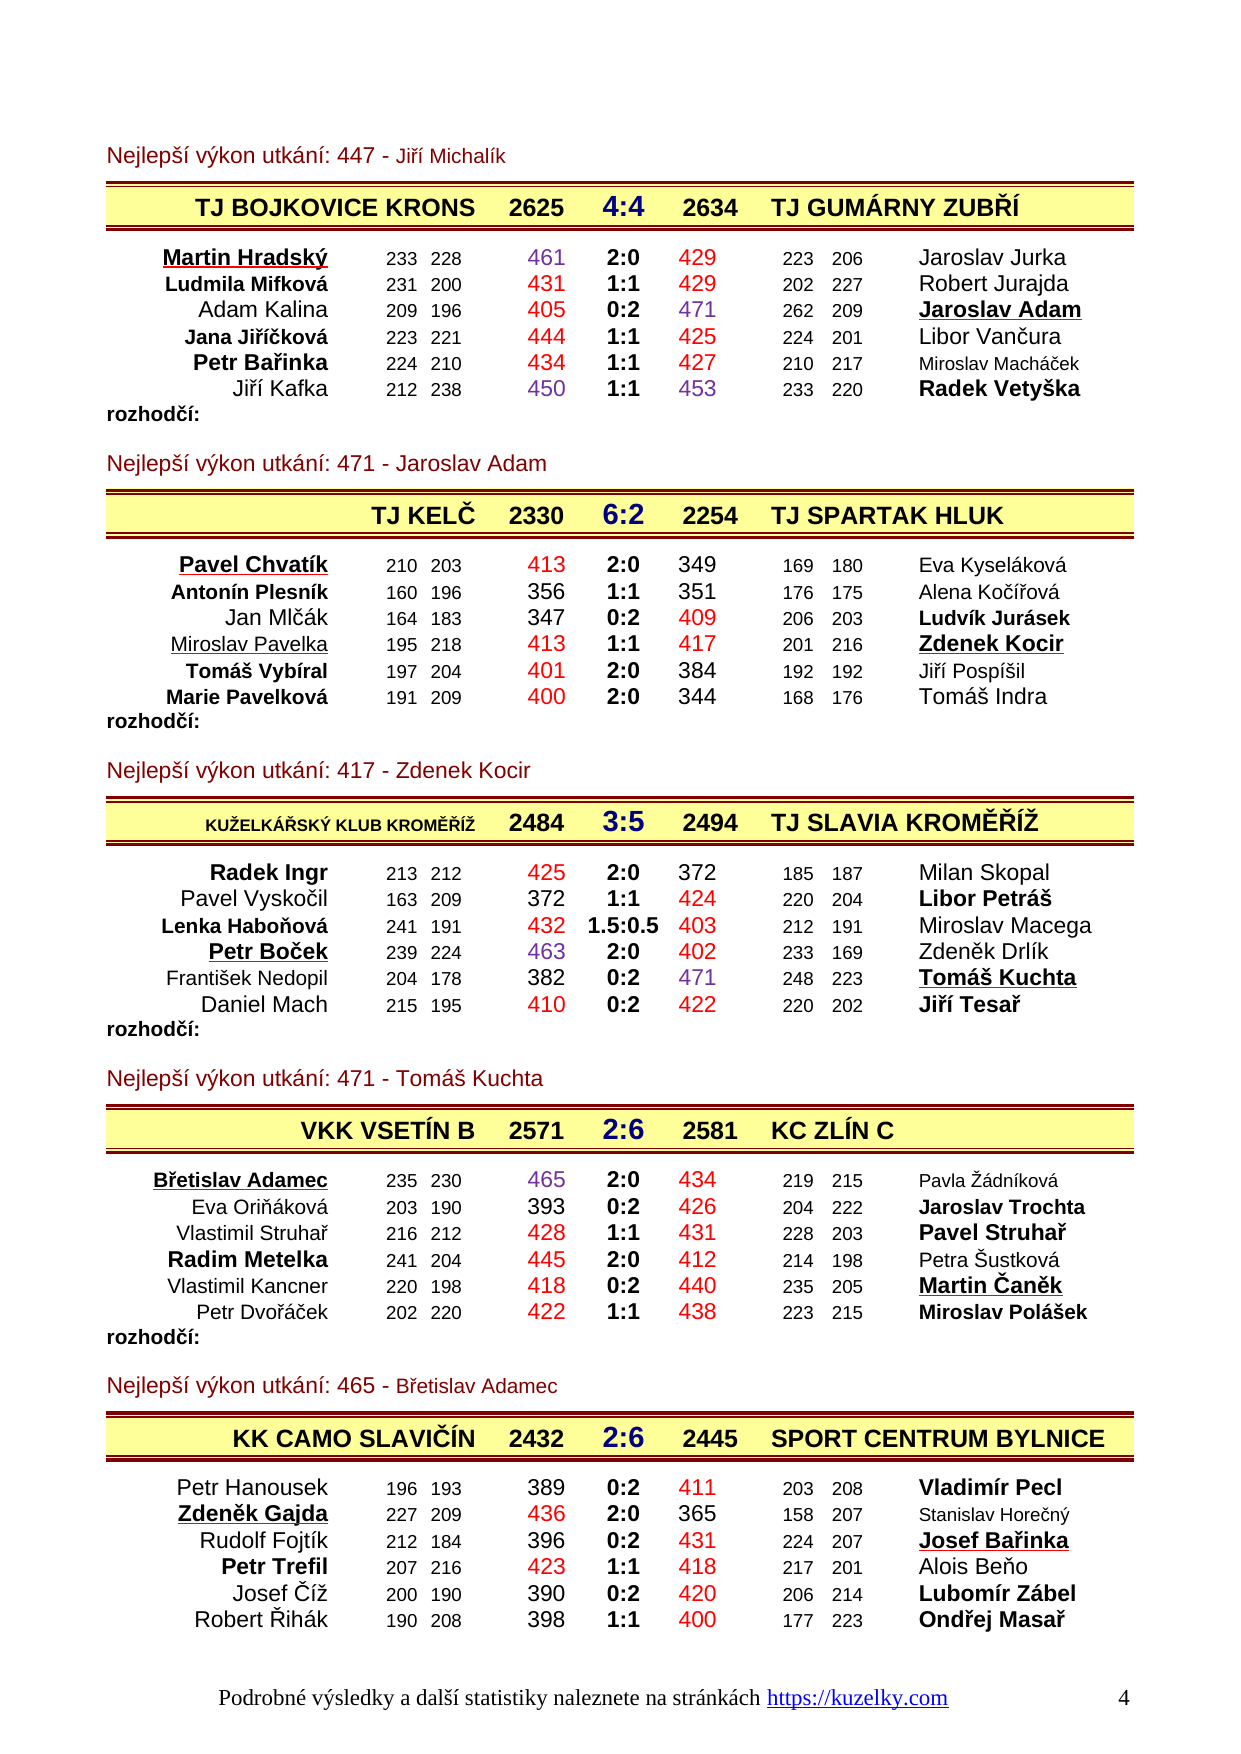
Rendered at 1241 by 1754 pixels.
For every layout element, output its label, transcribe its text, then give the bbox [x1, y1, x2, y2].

text Ludmila Mifková 231 200 431 1:1 429 202 227 Robert Jurajda [106, 270, 1134, 296]
text Nejlepší výkon utkání: 471 - Tomáš Kuchta [106, 1065, 1134, 1091]
text VKK Vsetín B 2571 2:6 2581 KC Zlín C [106, 1110, 1134, 1148]
text Eva Oriňáková 203 190 393 0:2 426 204 222 Jaroslav Trochta [106, 1193, 1134, 1219]
text Antonín Plesník 160 196 356 1:1 351 176 175 Alena Kočířová [106, 578, 1134, 604]
text TJ Bojkovice Krons 2625 4:4 2634 TJ Gumárny Zubří [106, 187, 1134, 225]
text KK Camo Slavičín 2432 2:6 2445 Sport centrum Bylnice [106, 1418, 1134, 1455]
text Tomáš Vybíral 197 204 401 2:0 384 192 192 Jiří Pospíšil [106, 657, 1134, 683]
text Rudolf Fojtík 212 184 396 0:2 431 224 207 Josef Bařinka [106, 1527, 1134, 1553]
text TJ Kelč 2330 6:2 2254 TJ Spartak Hluk [106, 495, 1134, 532]
text Jana Jiříčková 223 221 444 1:1 425 224 201 Libor Vančura [106, 323, 1134, 349]
text Břetislav Adamec 235 230 465 2:0 434 219 215 Pavla Žádníková [106, 1166, 1134, 1193]
text Vlastimil Struhař 216 212 428 1:1 431 228 203 Pavel Struhař [106, 1219, 1134, 1246]
text Petr Trefil 207 216 423 1:1 418 217 201 Alois Beňo [106, 1553, 1134, 1579]
text Marie Pavelková 191 209 400 2:0 344 168 176 Tomáš Indra [106, 683, 1134, 709]
text Radek Ingr 213 212 425 2:0 372 185 187 Milan Skopal [106, 859, 1134, 885]
text Jan Mlčák 164 183 347 0:2 409 206 203 Ludvík Jurásek [106, 604, 1134, 630]
text Nejlepší výkon utkání: 465 - Břetislav Adamec [106, 1372, 1134, 1399]
text Nejlepší výkon utkání: 417 - Zdenek Kocir [106, 757, 1134, 784]
text Robert Řihák 190 208 398 1:1 400 177 223 Ondřej Masař [106, 1606, 1134, 1632]
text Vlastimil Kancner 220 198 418 0:2 440 235 205 Martin Čaněk [106, 1272, 1134, 1298]
text rozhodčí: [106, 1017, 1134, 1041]
text Daniel Mach 215 195 410 0:2 422 220 202 Jiří Tesař [106, 991, 1134, 1017]
text Nejlepší výkon utkání: 447 - Jiří Michalík [106, 142, 1134, 168]
text Lenka Haboňová 241 191 432 1.5:0.5 403 212 191 Miroslav Macega [106, 912, 1134, 938]
text Martin Hradský 233 228 461 2:0 429 223 206 Jaroslav Jurka [106, 244, 1134, 270]
text rozhodčí: [106, 1324, 1134, 1348]
text Adam Kalina 209 196 405 0:2 471 262 209 Jaroslav Adam [106, 296, 1134, 323]
text Radim Metelka 241 204 445 2:0 412 214 198 Petra Šustková [106, 1246, 1134, 1272]
text Nejlepší výkon utkání: 471 - Jaroslav Adam [106, 450, 1134, 476]
text František Nedopil 204 178 382 0:2 471 248 223 Tomáš Kuchta [106, 964, 1134, 991]
text Miroslav Pavelka 195 218 413 1:1 417 201 216 Zdenek Kocir [106, 630, 1134, 657]
text Pavel Vyskočil 163 209 372 1:1 424 220 204 Libor Petráš [106, 885, 1134, 912]
text Petr Boček 239 224 463 2:0 402 233 169 Zdeněk Drlík [106, 938, 1134, 964]
text Jiří Kafka 212 238 450 1:1 453 233 220 Radek Vetyška [106, 375, 1134, 402]
text Petr Dvořáček 202 220 422 1:1 438 223 215 Miroslav Polášek [106, 1298, 1134, 1324]
text Petr Hanousek 196 193 389 0:2 411 203 208 Vladimír Pecl [106, 1474, 1134, 1500]
text Kuželkářský klub Kroměříž 2484 3:5 2494 TJ Slavia Kroměříž [106, 803, 1134, 840]
text rozhodčí: [106, 402, 1134, 426]
text Pavel Chvatík 210 203 413 2:0 349 169 180 Eva Kyseláková [106, 551, 1134, 578]
text Josef Číž 200 190 390 0:2 420 206 214 Lubomír Zábel [106, 1579, 1134, 1606]
text Zdeněk Gajda 227 209 436 2:0 365 158 207 Stanislav Horečný [106, 1500, 1134, 1527]
text rozhodčí: [106, 709, 1134, 733]
text Petr Bařinka 224 210 434 1:1 427 210 217 Miroslav Macháček [106, 349, 1134, 375]
